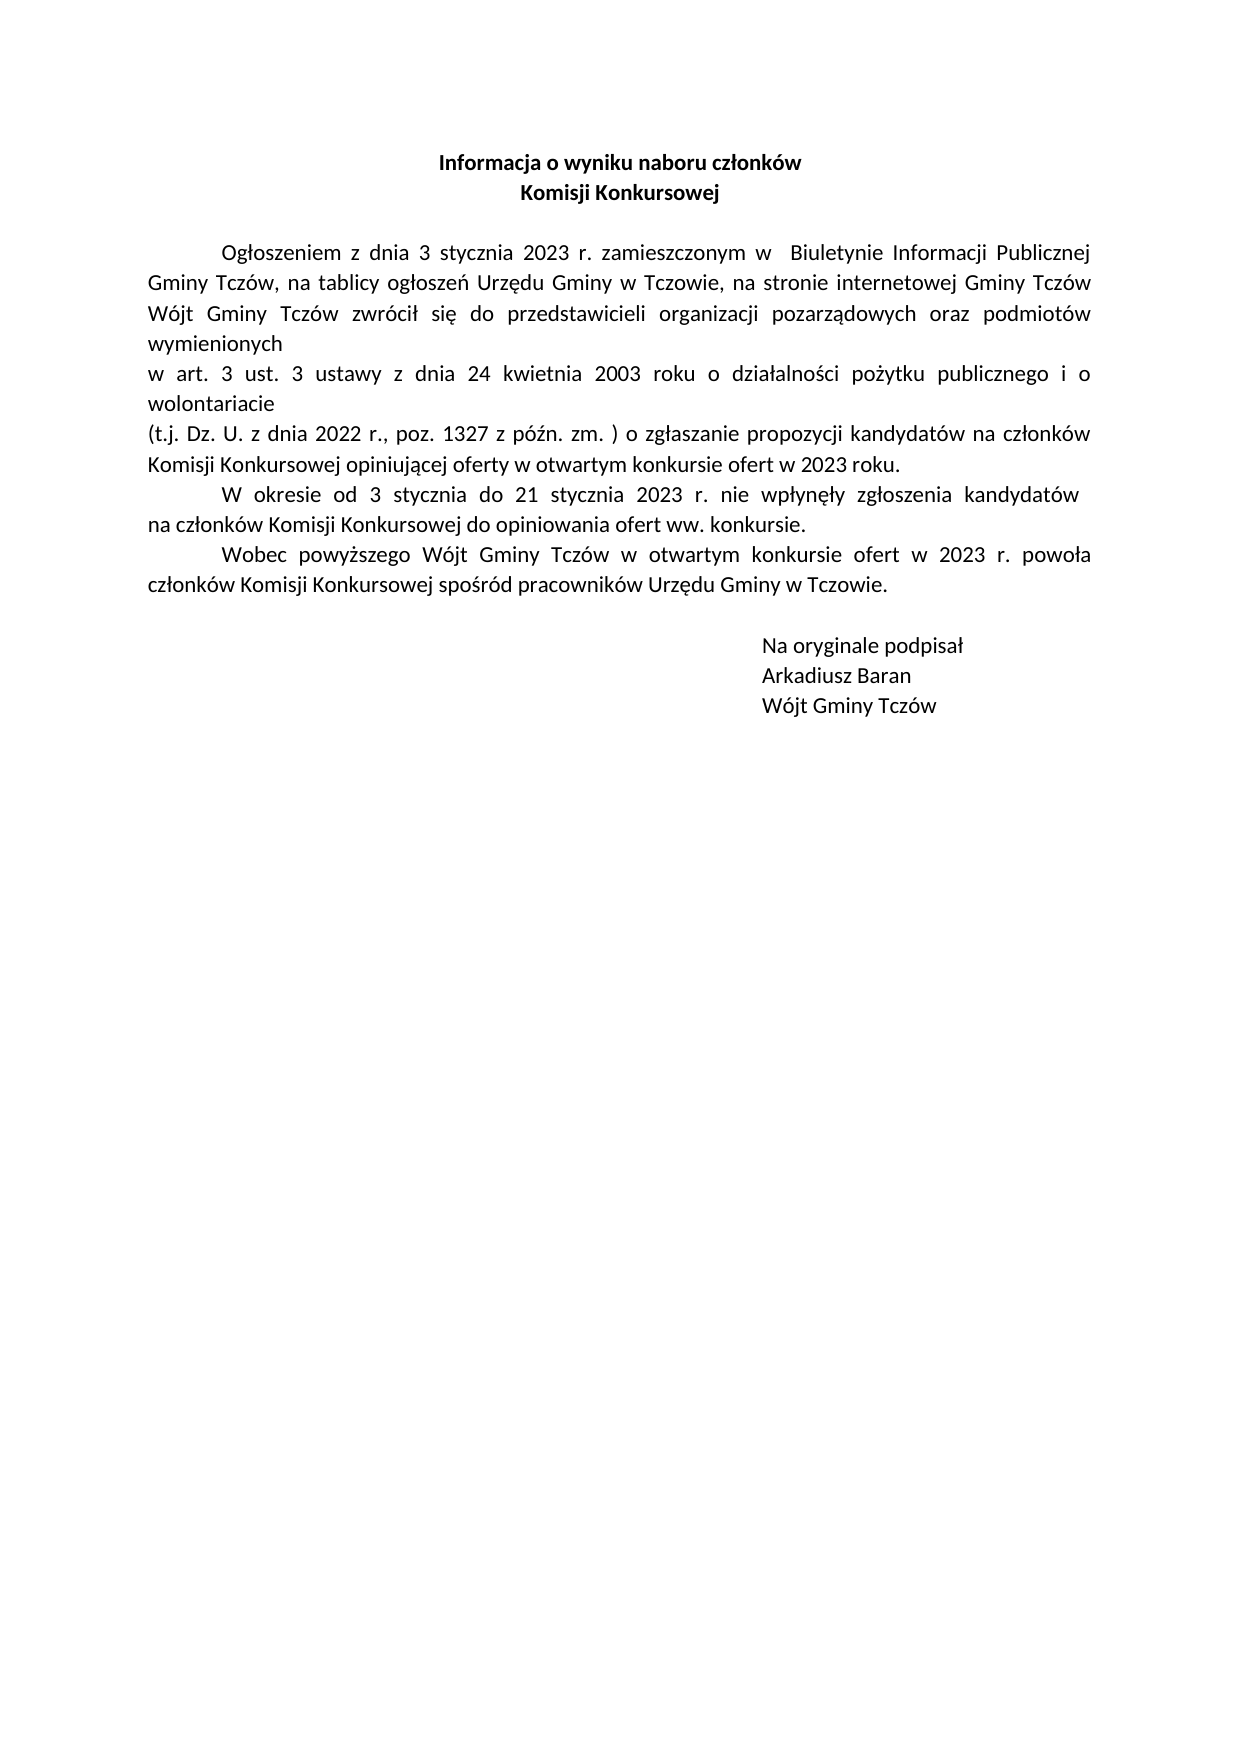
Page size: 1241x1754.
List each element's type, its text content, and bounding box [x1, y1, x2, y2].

text Informacja o wyniku naboru członków [148, 148, 1093, 176]
text W okresie od 3 stycznia do 21 stycznia 2023 r. nie wpłynęły zgłoszenia kandydatów na członków Komisji Konkursowej do opiniowania ofert ww. konkursie. [148, 480, 1093, 538]
text Komisji Konkursowej [148, 178, 1093, 206]
text Arkadiusz Baran [148, 661, 1093, 689]
text Wobec powyższego Wójt Gminy Tczów w otwartym konkursie ofert w 2023 r. powoła członków Komisji Konkursowej spośród pracowników Urzędu Gminy w Tczowie. [148, 540, 1093, 598]
text Ogłoszeniem z dnia 3 stycznia 2023 r. zamieszczonym w Biuletynie Informacji Publicznej Gminy Tczów, na tablicy ogłoszeń Urzędu Gminy w Tczowie, na stronie internetowej Gminy Tczów Wójt Gminy Tczów zwrócił się do przedstawicieli organizacji pozarządowych oraz podmiotów wymienionych w art. 3 ust. 3 ustawy z dnia 24 kwietnia 2003 roku o działalności pożytku publicznego i o wolontariacie (t.j. Dz. U. z dnia 2022 r., poz. 1327 z późn. zm. ) o zgłaszanie propozycji kandydatów na członków Komisji Konkursowej opiniującej oferty w otwartym konkursie ofert w 2023 roku. [148, 238, 1093, 478]
text Na oryginale podpisał [148, 631, 1093, 659]
text Wójt Gminy Tczów [148, 691, 1093, 719]
